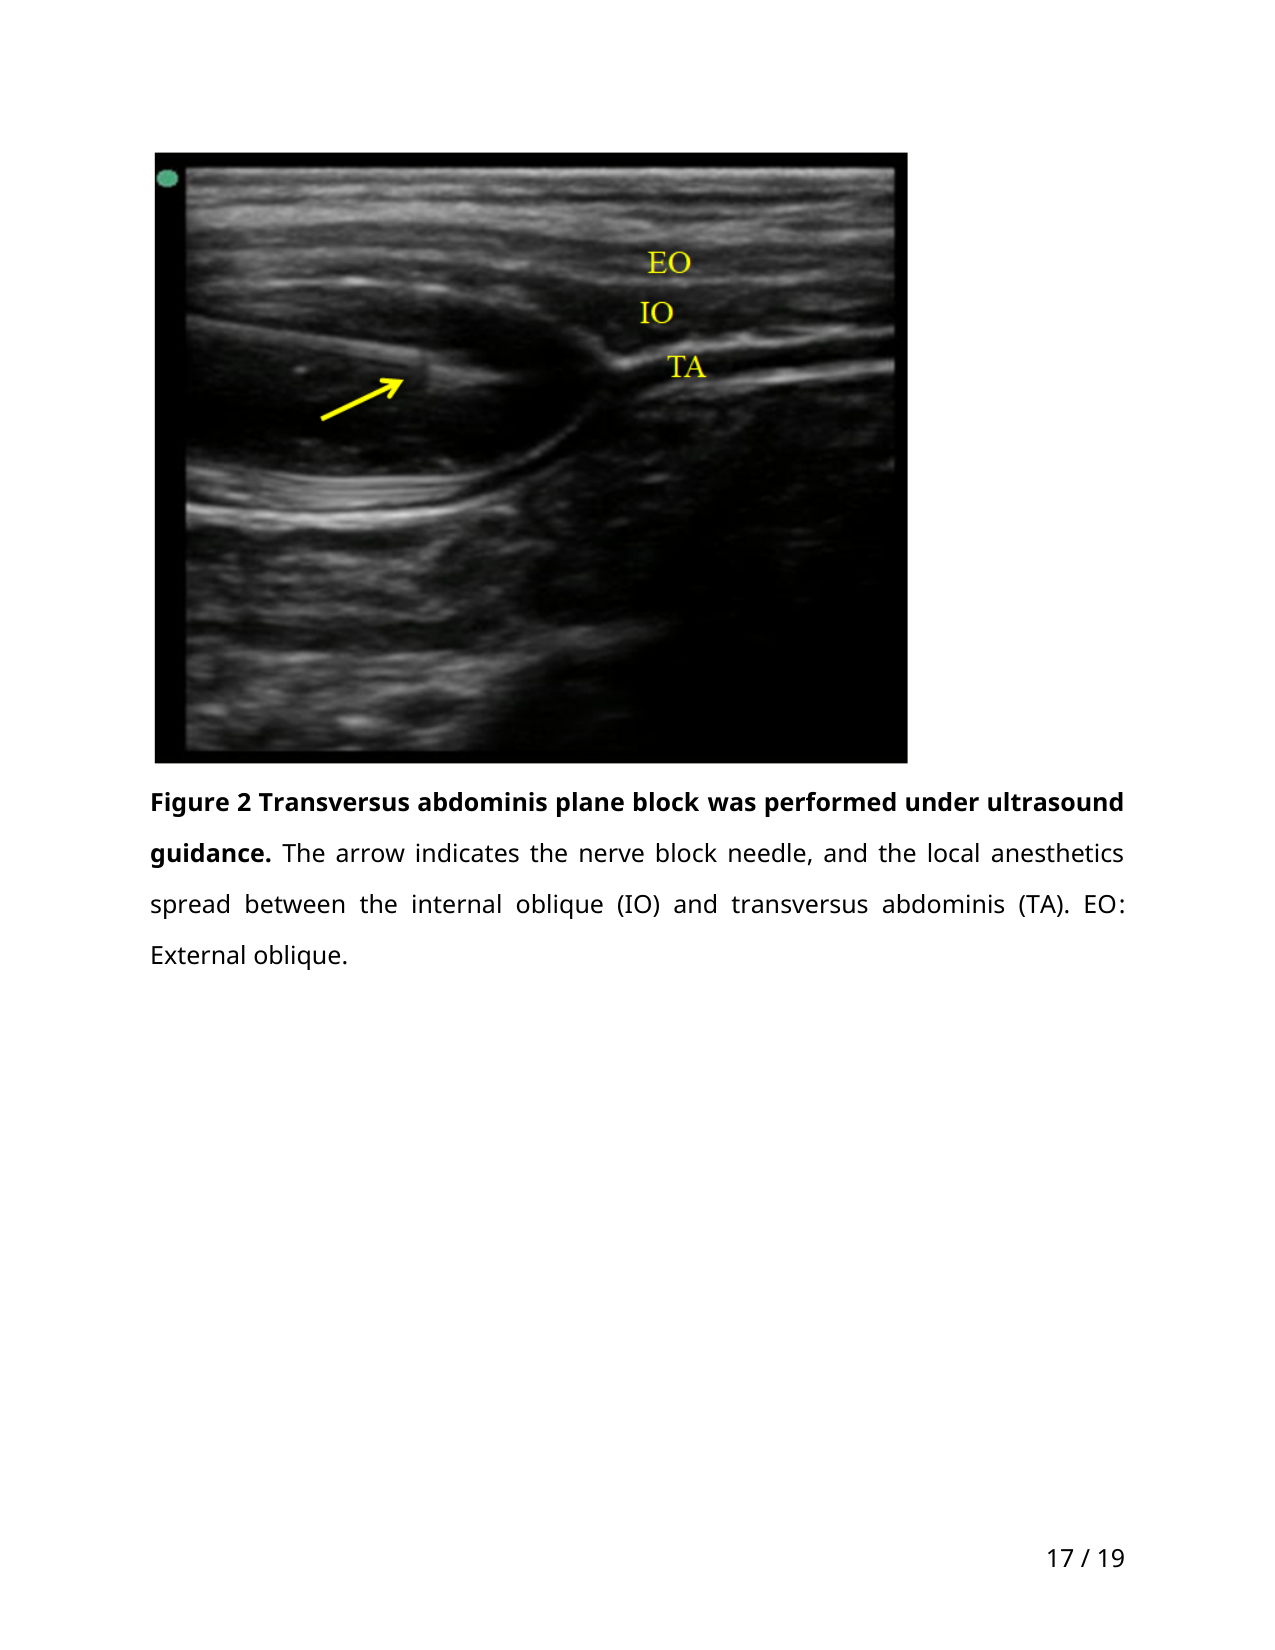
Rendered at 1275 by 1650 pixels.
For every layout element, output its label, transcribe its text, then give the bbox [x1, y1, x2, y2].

text Figure 2 Transversus abdominis plane block was performed under ultrasound guidance. The arrow indicates the nerve block needle, and the local anesthetics spread between the internal oblique (IO) and transversus abdominis (TA). EO: External oblique. [150, 784, 1125, 972]
